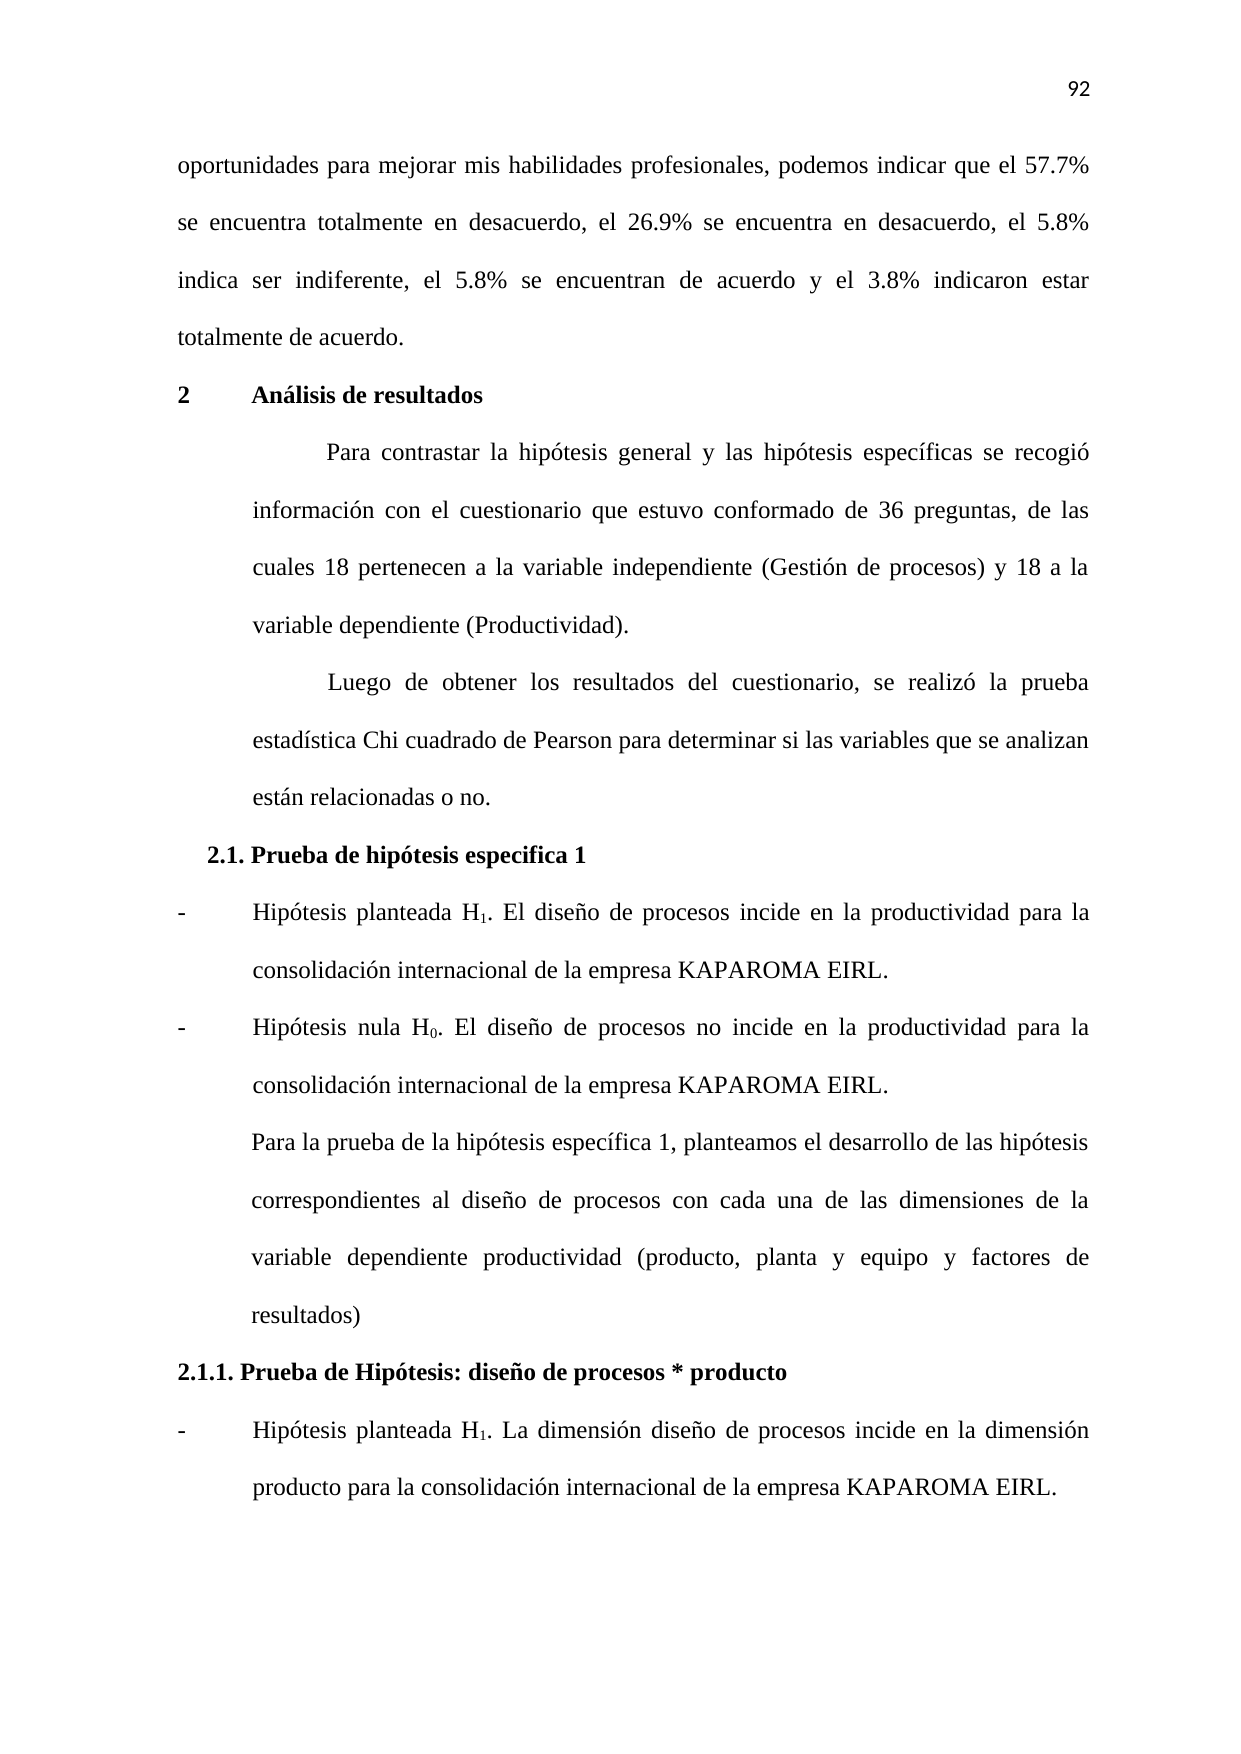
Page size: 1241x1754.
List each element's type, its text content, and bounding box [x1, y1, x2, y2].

text - Hipótesis nula H0. El diseño de procesos no incide en la productividad para la consolidación internacional de la empresa KAPAROMA EIRL. [177, 1012, 1090, 1099]
text Para la prueba de la hipótesis específica 1, planteamos el desarrollo de las hipótesis correspondientes al diseño de procesos con cada una de las dimensiones de la variable dependiente productividad (producto, planta y equipo y factores de resultados) [251, 1127, 1090, 1329]
text - Hipótesis planteada H1. La dimensión diseño de procesos incide en la dimensión producto para la consolidación internacional de la empresa KAPAROMA EIRL. [177, 1415, 1090, 1501]
text - Hipótesis planteada H1. El diseño de procesos incide en la productividad para la consolidación internacional de la empresa KAPAROMA EIRL. [177, 897, 1090, 984]
subtitle 2.1.1. Prueba de Hipótesis: diseño de procesos * producto [177, 1357, 1090, 1386]
text Para contrastar la hipótesis general y las hipótesis específicas se recogió información con el cuestionario que estuvo conformado de 36 preguntas, de las cuales 18 pertenecen a la variable independiente (Gestión de procesos) y 18 a la variable dependiente (Productividad). [252, 437, 1090, 639]
subtitle 2.1. Prueba de hipótesis especifica 1 [177, 840, 1090, 869]
text Luego de obtener los resultados del cuestionario, se realizó la prueba estadística Chi cuadrado de Pearson para determinar si las variables que se analizan están relacionadas o no. [252, 667, 1090, 811]
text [177, 150, 1090, 351]
subtitle 2 Análisis de resultados [177, 380, 1090, 409]
